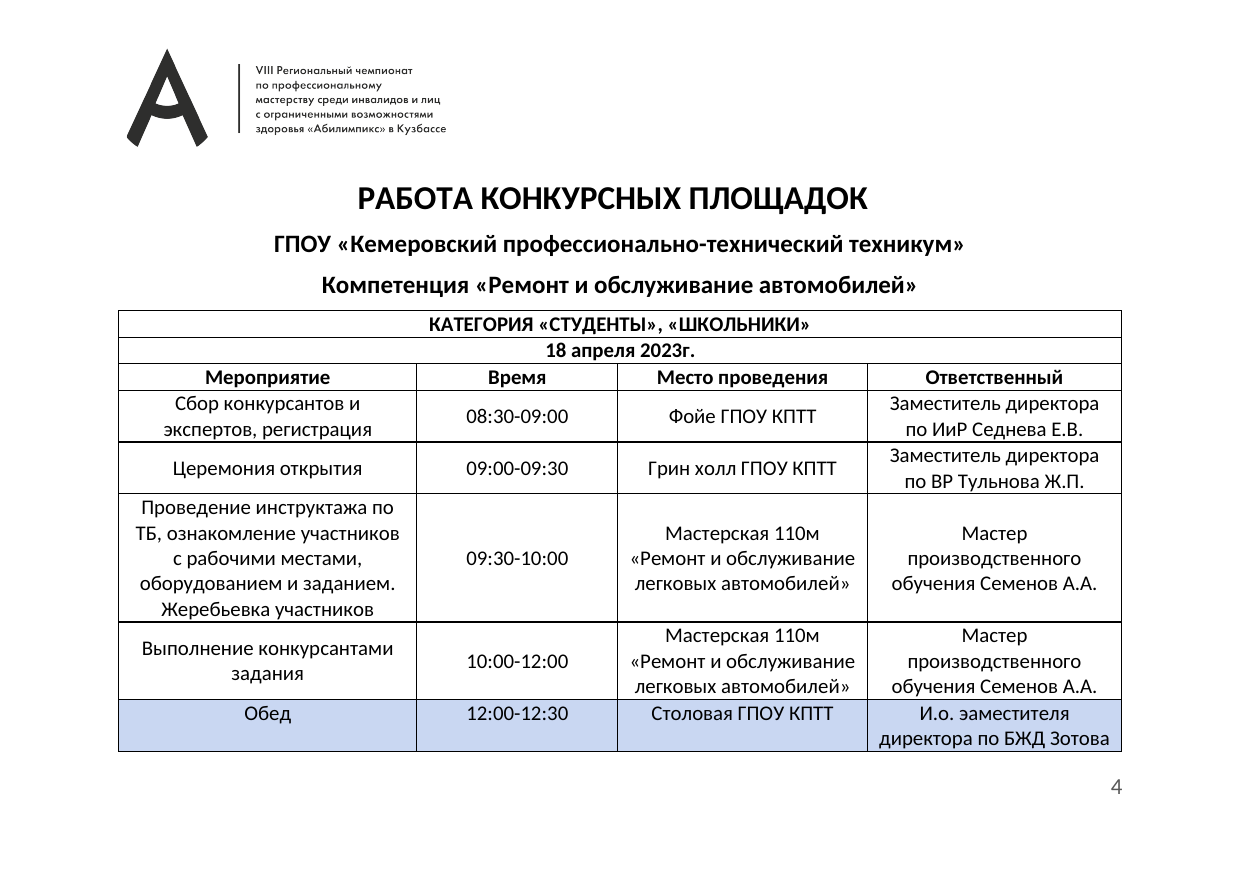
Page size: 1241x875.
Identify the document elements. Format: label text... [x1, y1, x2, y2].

table_cell Мастер производственного обучения Семенов А.А. [868, 623, 1121, 699]
table_cell Место проведения [618, 364, 867, 389]
table_cell Сбор конкурсантов и экспертов, регистрация [119, 391, 416, 441]
table_cell Фойе ГПОУ КПТТ [618, 391, 867, 441]
table_cell Церемония открытия [119, 443, 416, 493]
table_cell Мастер производственного обучения Семенов А.А. [868, 494, 1121, 621]
table_cell 09:30-10:00 [417, 494, 617, 621]
table_cell 10:00-12:00 [417, 623, 617, 699]
text Компетенция «Ремонт и обслуживание автомобилей» [118, 269, 1122, 300]
table_cell Ответственный [868, 364, 1121, 389]
table_cell Грин холл ГПОУ КПТТ [618, 443, 867, 493]
table_cell Мастерская 110м «Ремонт и обслуживание легковых автомобилей» [618, 494, 867, 621]
table_cell Мероприятие [119, 364, 416, 389]
table_cell Мастерская 110м «Ремонт и обслуживание легковых автомобилей» [618, 623, 867, 699]
table_cell 09:00-09:30 [417, 443, 617, 493]
table_cell 08:30-09:00 [417, 391, 617, 441]
table_cell Заместитель директора по ВР Тульнова Ж.П. [868, 443, 1121, 493]
table_cell Время [417, 364, 617, 389]
table_cell И.о. эаместителя директора по БЖД Зотова Д.К. [868, 700, 1121, 751]
table_cell Обед [119, 700, 416, 751]
text ГПОУ «Кемеровский профессионально-технический техникум» [118, 228, 1122, 259]
table_cell 12:00-12:30 [417, 700, 617, 751]
table_cell Столовая ГПОУ КПТТ [618, 700, 867, 751]
table_cell 18 апреля 2023г. [119, 338, 1121, 363]
table_cell Проведение инструктажа по ТБ, ознакомление участников с рабочими местами, оборудованием и заданием. Жеребьевка участников [119, 494, 416, 621]
text РАБОТА КОНКУРСНЫХ ПЛОЩАДОК [103, 177, 1122, 218]
table_cell Выполнение конкурсантами задания [119, 623, 416, 699]
table_header КАТЕГОРИЯ «СТУДЕНТЫ», «ШКОЛЬНИКИ» [119, 311, 1121, 337]
picture [126, 48, 446, 147]
table_cell Заместитель директора по ИиР Седнева Е.В. [868, 391, 1121, 441]
